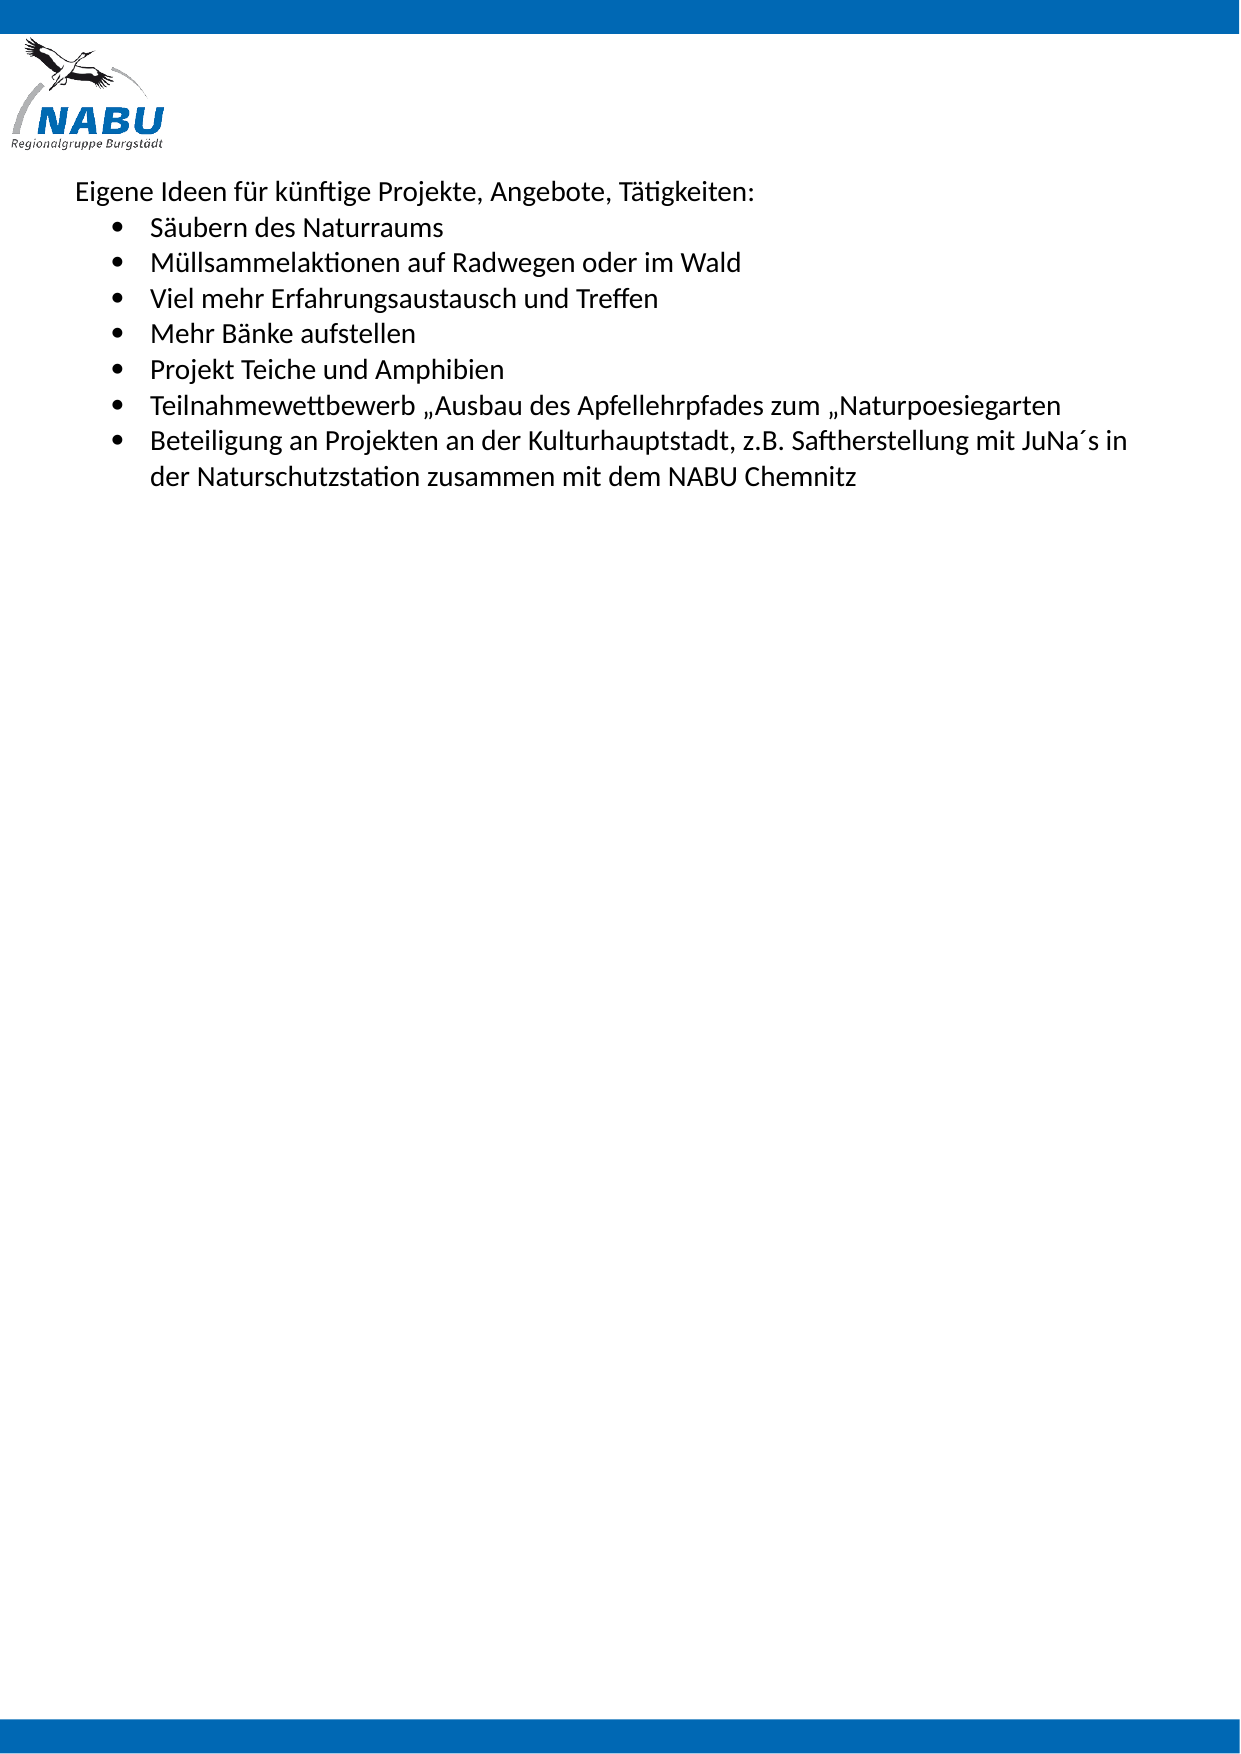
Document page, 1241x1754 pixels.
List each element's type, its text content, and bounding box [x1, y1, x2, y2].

list Beteiligung an Projekten an der Kulturhauptstadt, z.B. Saftherstellung mit JuNa´s in der Naturschutzstation zusammen mit dem NABU Chemnitz [112, 422, 1165, 494]
text Eigene Ideen für künftige Projekte, Angebote, Tätigkeiten: [75, 173, 1165, 209]
picture [0, 29, 174, 158]
list Projekt Teiche und Amphibien [112, 351, 1165, 387]
list Mehr Bänke aufstellen [112, 316, 1165, 351]
list Viel mehr Erfahrungsaustausch und Treffen [112, 280, 1165, 316]
list Säubern des Naturraums [112, 209, 1165, 244]
list Teilnahmewettbewerb „Ausbau des Apfellehrpfades zum „Naturpoesiegarten [112, 387, 1165, 422]
list Müllsammelaktionen auf Radwegen oder im Wald [112, 244, 1165, 280]
